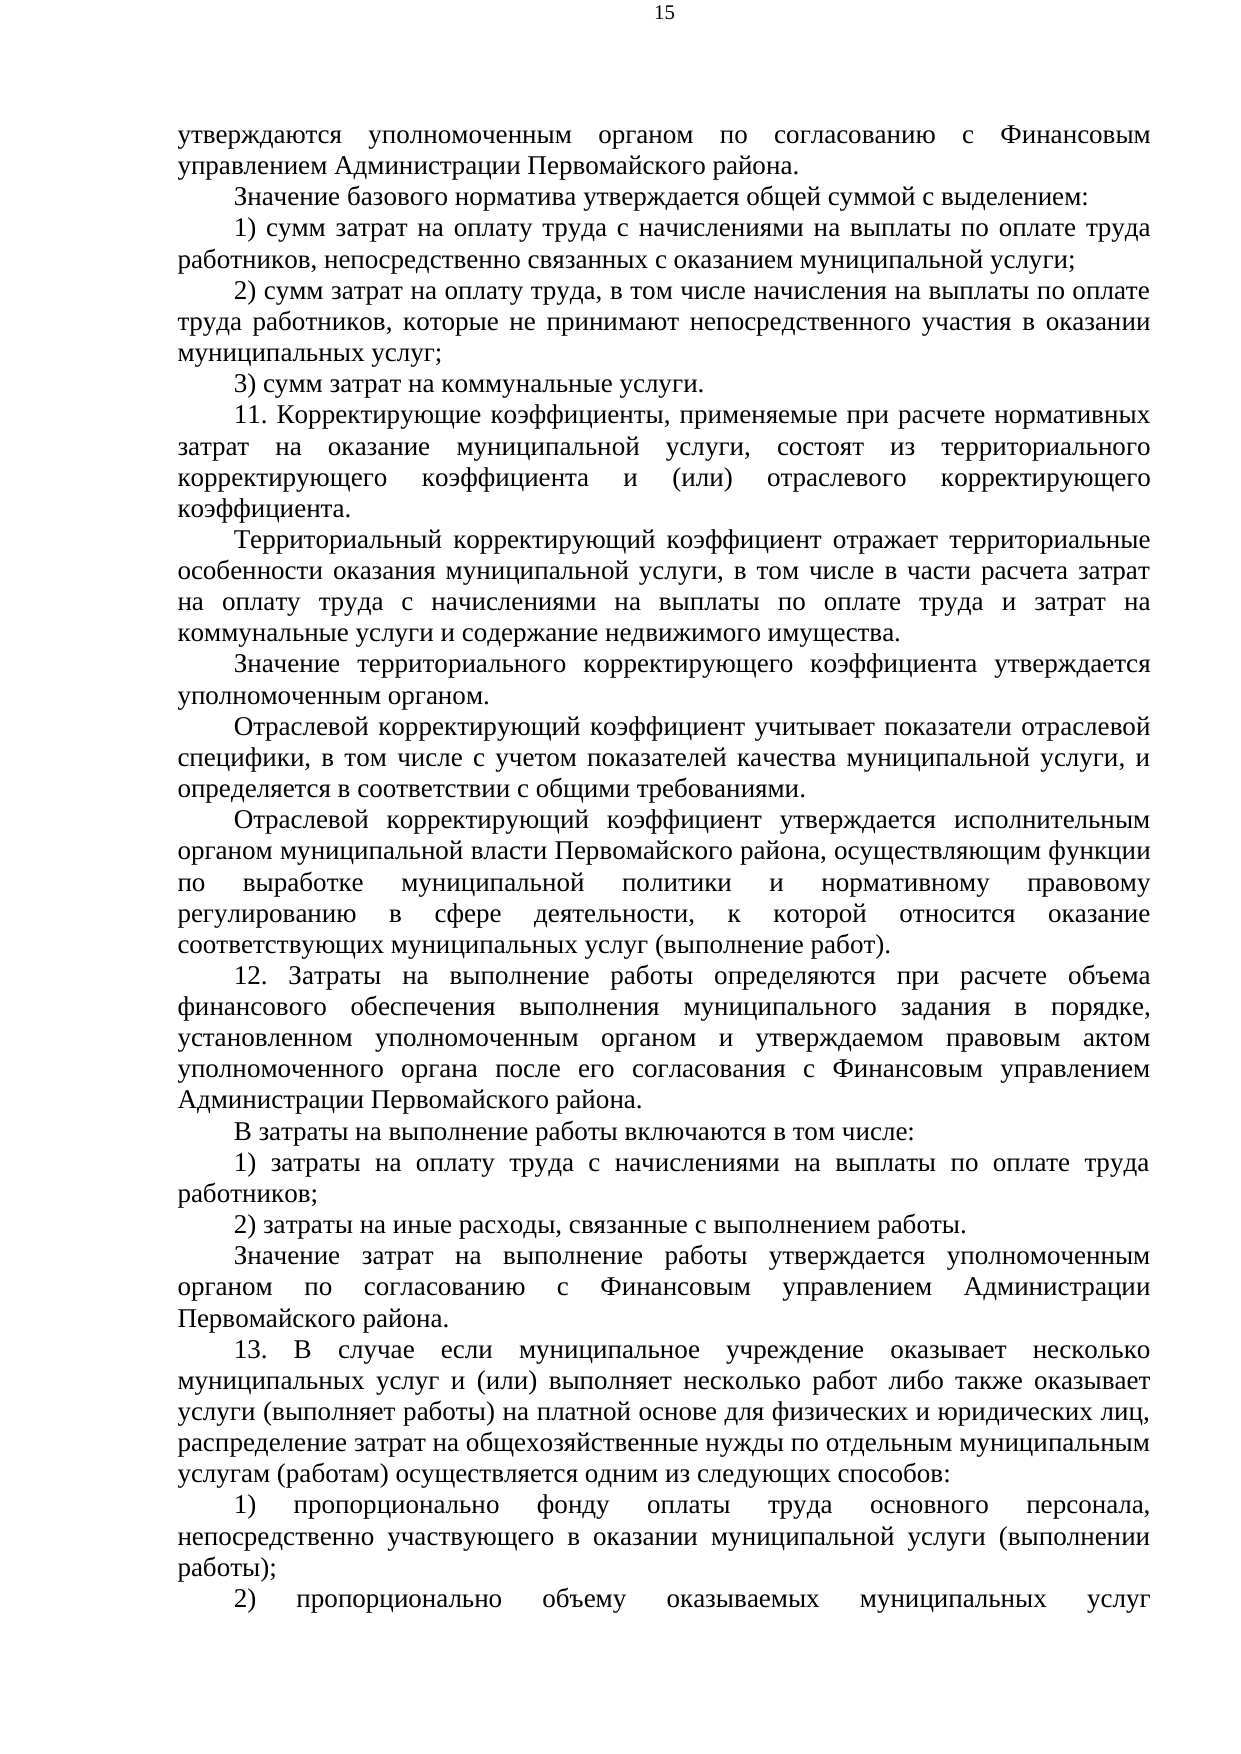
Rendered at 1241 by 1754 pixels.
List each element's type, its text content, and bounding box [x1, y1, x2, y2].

text Значение затрат на выполнение работы утверждается уполномоченным органом по согласованию с Финансовым управлением Администрации Первомайского района. [177, 1239, 1152, 1333]
text Значение базового норматива утверждается общей суммой с выделением: [177, 180, 1152, 212]
text 11. Корректирующие коэффициенты, применяемые при расчете нормативных затрат на оказание муниципальной услуги, состоят из территориального корректирующего коэффициента и (или) отраслевого корректирующего коэффициента. [177, 398, 1152, 523]
text Территориальный корректирующий коэффициент отражает территориальные особенности оказания муниципальной услуги, в том числе в части расчета затрат на оплату труда с начислениями на выплаты по оплате труда и затрат на коммунальные услуги и содержание недвижимого имущества. [177, 523, 1152, 648]
text 3) сумм затрат на коммунальные услуги. [177, 367, 1152, 398]
text 1) затраты на оплату труда с начислениями на выплаты по оплате труда работников; [177, 1146, 1152, 1208]
text 13. В случае если муниципальное учреждение оказывает несколько муниципальных услуг и (или) выполняет несколько работ либо также оказывает услуги (выполняет работы) на платной основе для физических и юридических лиц, распределение затрат на общехозяйственные нужды по отдельным муниципальным услугам (работам) осуществляется одним из следующих способов: [177, 1333, 1152, 1488]
text 12. Затраты на выполнение работы определяются при расчете объема финансового обеспечения выполнения муниципального задания в порядке, установленном уполномоченным органом и утверждаемом правовым актом уполномоченного органа после его согласования с Финансовым управлением Администрации Первомайского района. [177, 959, 1152, 1115]
text 1) сумм затрат на оплату труда с начислениями на выплаты по оплате труда работников, непосредственно связанных с оказанием муниципальной услуги; [177, 212, 1152, 274]
text 2) затраты на иные расходы, связанные с выполнением работы. [177, 1208, 1152, 1239]
text В затраты на выполнение работы включаются в том числе: [177, 1115, 1152, 1146]
text 1) пропорционально фонду оплаты труда основного персонала, непосредственно участвующего в оказании муниципальной услуги (выполнении работы); [177, 1488, 1152, 1582]
text Значение территориального корректирующего коэффициента утверждается уполномоченным органом. [177, 648, 1152, 710]
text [177, 1582, 1152, 1613]
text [177, 118, 1152, 180]
text 2) сумм затрат на оплату труда, в том числе начисления на выплаты по оплате труда работников, которые не принимают непосредственного участия в оказании муниципальных услуг; [177, 274, 1152, 367]
text Отраслевой корректирующий коэффициент утверждается исполнительным органом муниципальной власти Первомайского района, осуществляющим функции по выработке муниципальной политики и нормативному правовому регулированию в сфере деятельности, к которой относится оказание соответствующих муниципальных услуг (выполнение работ). [177, 803, 1152, 959]
text Отраслевой корректирующий коэффициент учитывает показатели отраслевой специфики, в том числе с учетом показателей качества муниципальной услуги, и определяется в соответствии с общими требованиями. [177, 710, 1152, 803]
